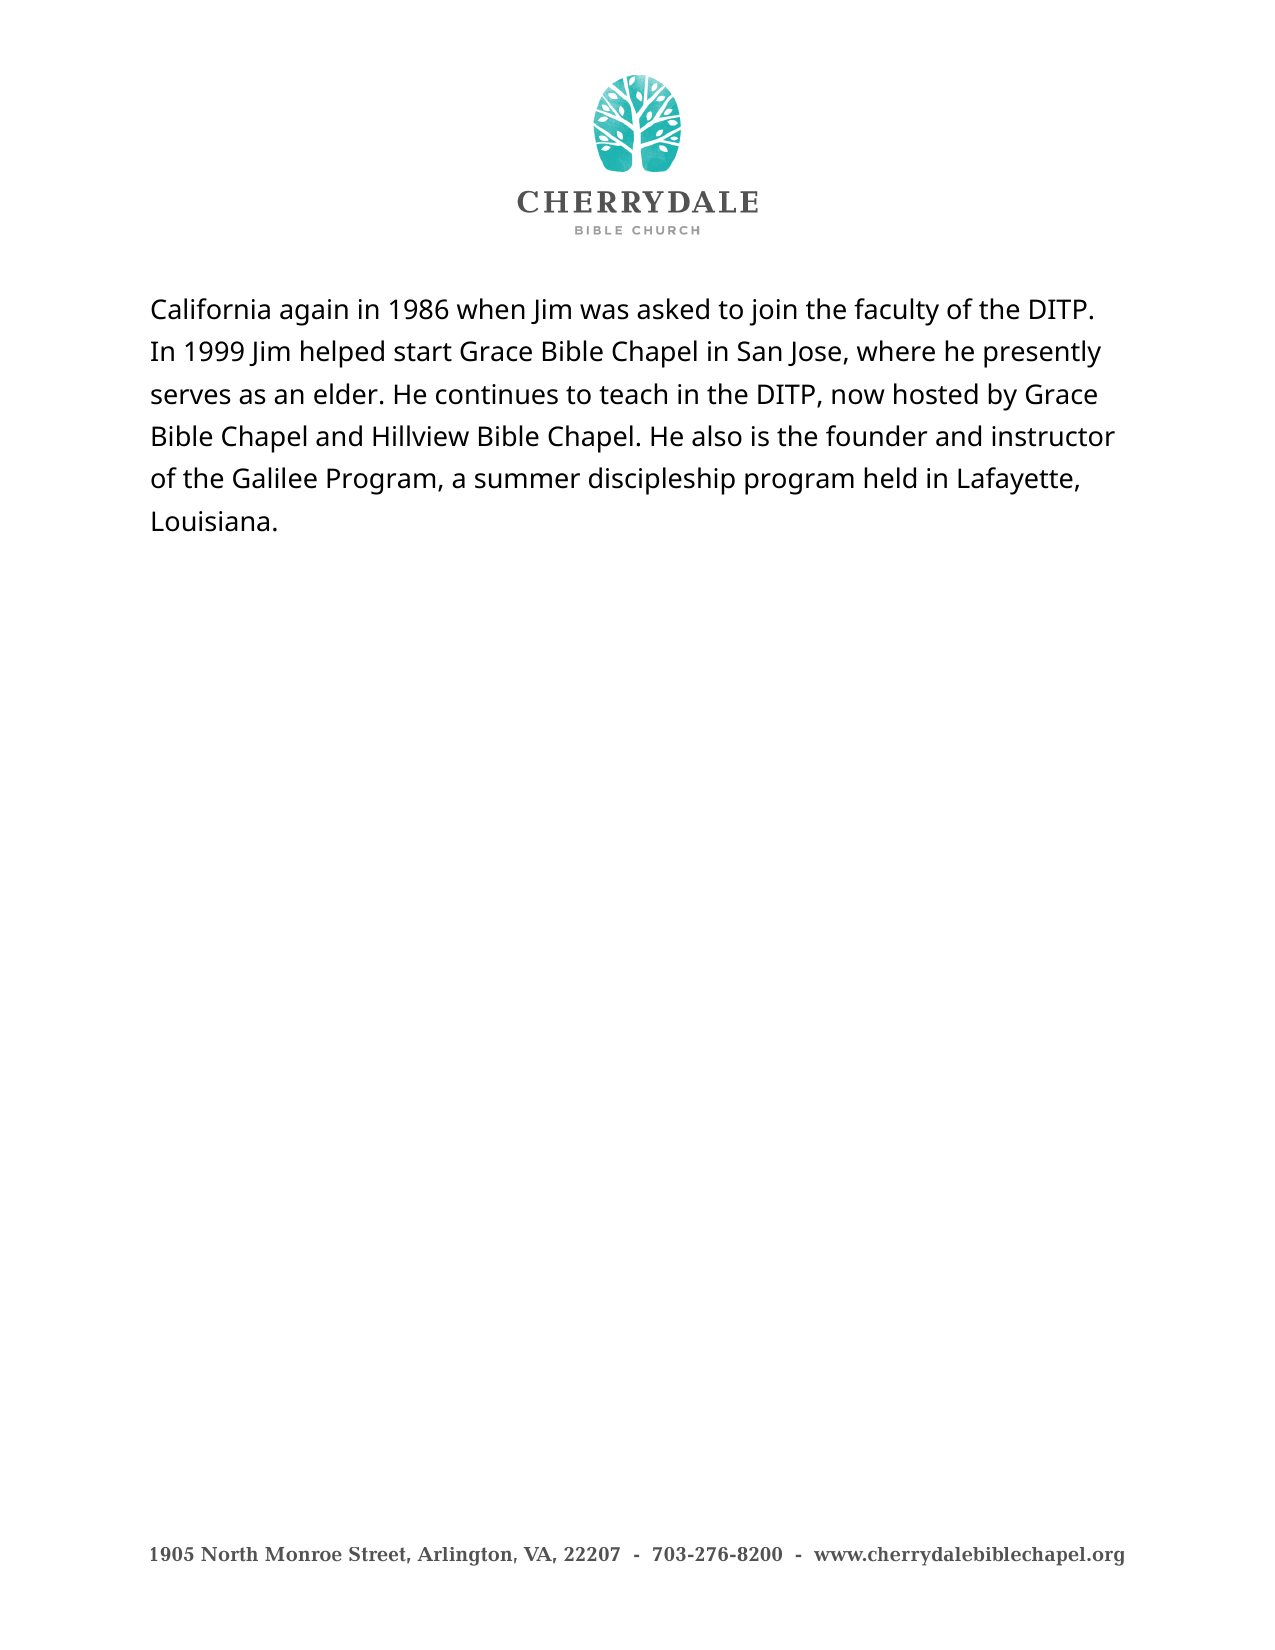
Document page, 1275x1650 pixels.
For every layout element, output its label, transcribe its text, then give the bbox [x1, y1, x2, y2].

picture [517, 75, 758, 235]
picture [150, 1547, 1125, 1566]
